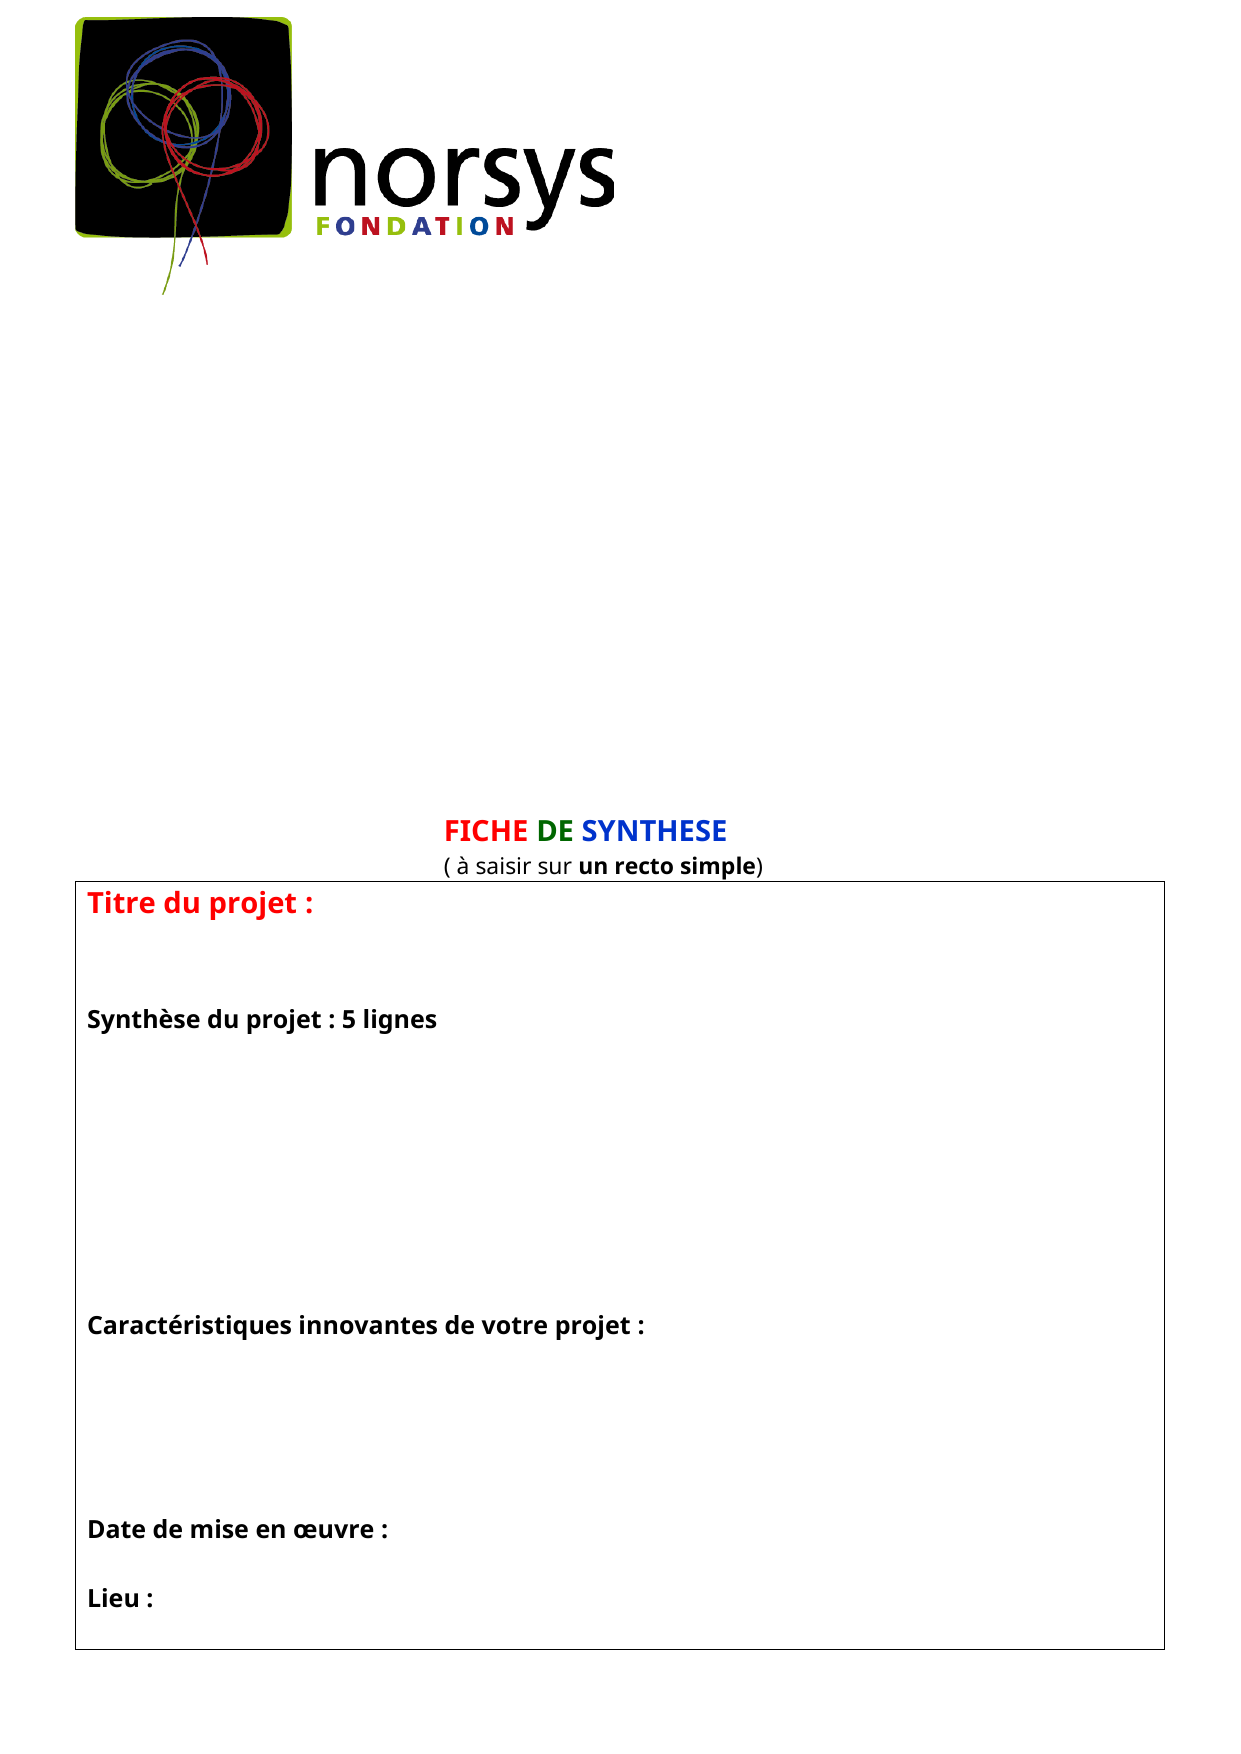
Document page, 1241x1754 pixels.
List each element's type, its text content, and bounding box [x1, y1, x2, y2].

picture [75, 17, 614, 295]
text ( à saisir sur un recto simple) [75, 850, 1165, 881]
text FICHE DE SYNTHESE [75, 810, 1165, 850]
